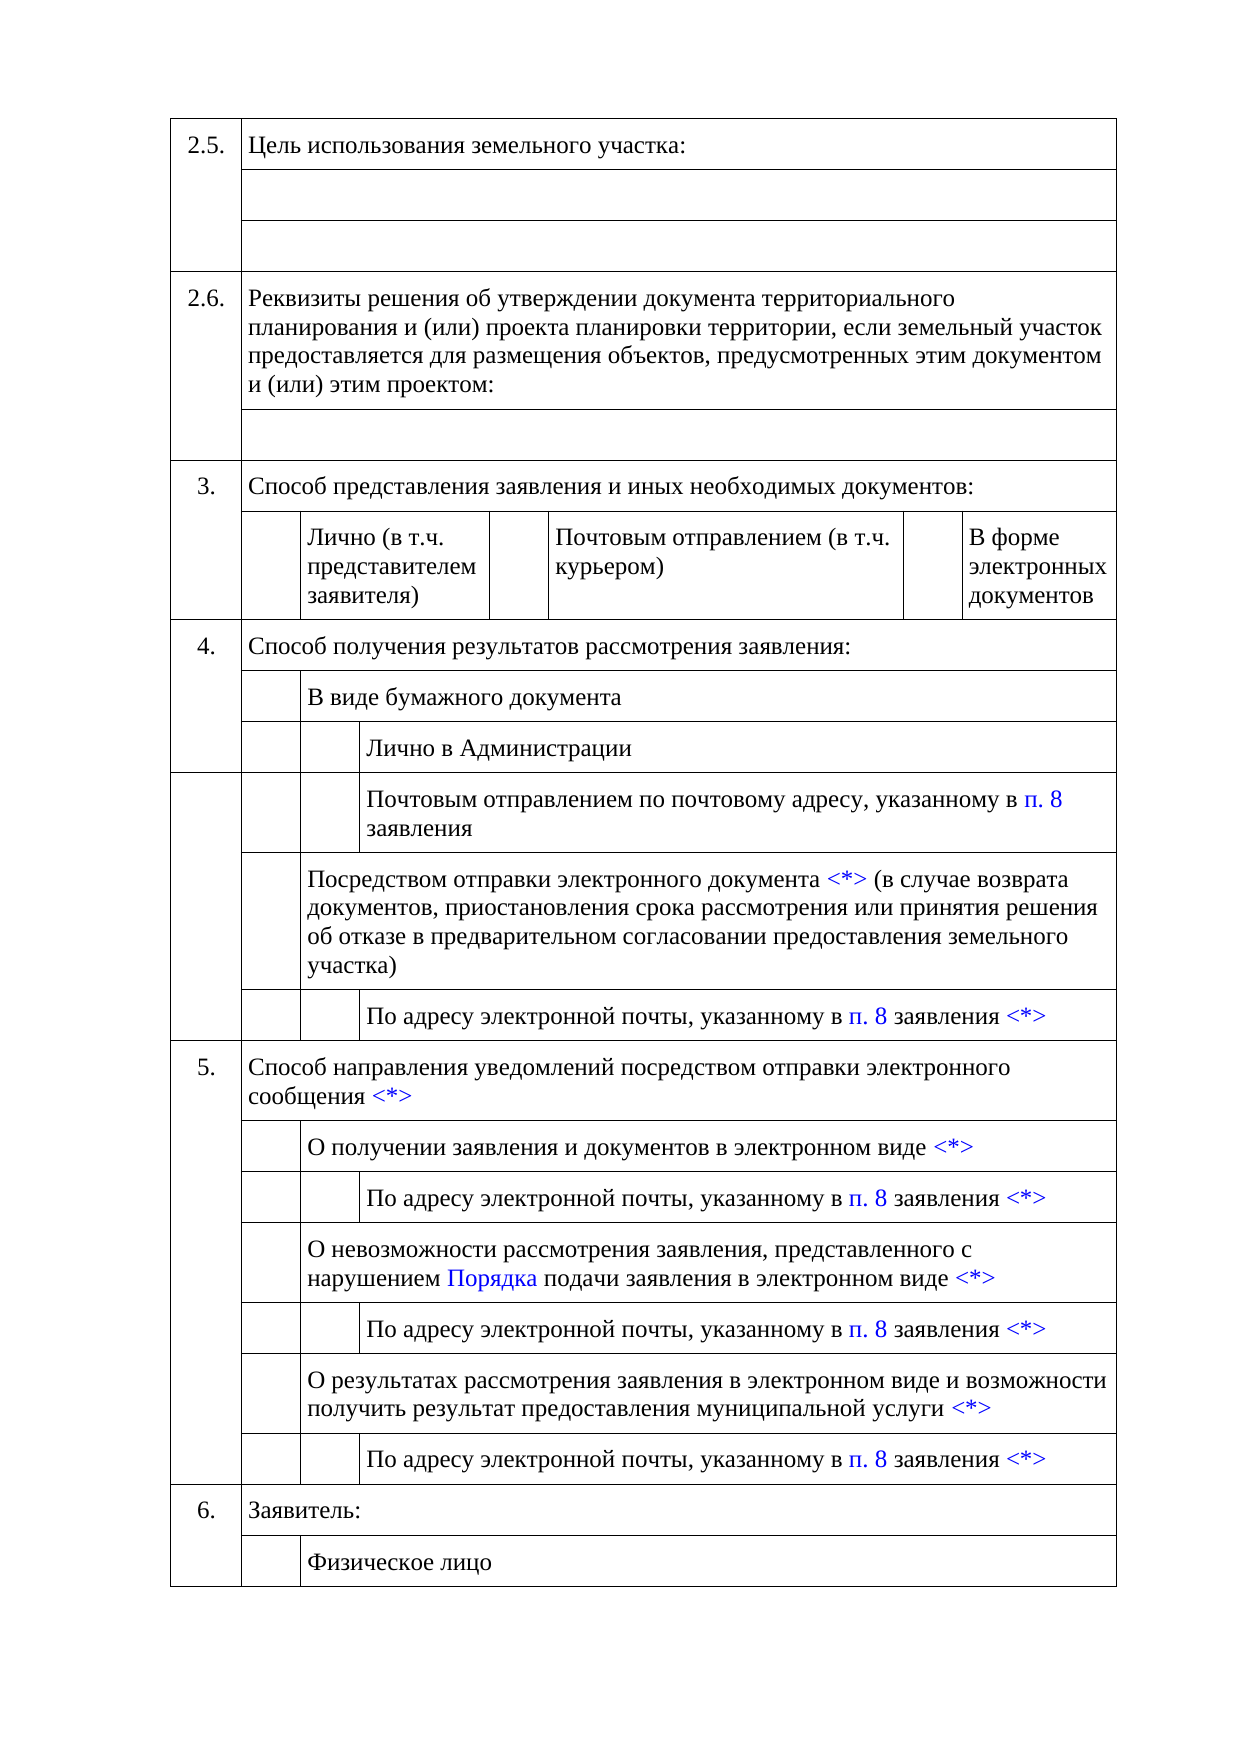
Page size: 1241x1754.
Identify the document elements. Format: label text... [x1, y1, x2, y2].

table_cell [301, 1172, 359, 1222]
table_cell [301, 990, 359, 1040]
table_cell [171, 773, 241, 1040]
table_cell Почтовым отправлением по почтовому адресу, указанному в п. 8 заявления [360, 773, 1116, 852]
table_cell Физическое лицо [301, 1536, 1116, 1586]
table_cell [242, 221, 1116, 271]
table_cell [301, 1303, 359, 1353]
table_cell 2.5. [171, 119, 241, 271]
table_cell По адресу электронной почты, указанному в п. 8 заявления <*> [360, 1303, 1116, 1353]
table_cell 5. [171, 1041, 241, 1484]
table_cell [242, 410, 1116, 459]
table_cell [301, 773, 359, 852]
table_cell [242, 1536, 300, 1586]
table_cell [301, 1434, 359, 1484]
table_cell [242, 671, 300, 721]
table_cell [242, 990, 300, 1040]
table_cell [301, 722, 359, 772]
table_cell Почтовым отправлением (в т.ч. курьером) [549, 512, 903, 619]
table_cell [242, 1354, 300, 1433]
table_cell [242, 853, 300, 989]
table_cell [242, 1434, 300, 1484]
table_cell По адресу электронной почты, указанному в п. 8 заявления <*> [360, 1172, 1116, 1222]
table_cell 4. [171, 620, 241, 772]
table_cell Способ получения результатов рассмотрения заявления: [242, 620, 1116, 670]
table_cell [242, 170, 1116, 220]
table_cell [242, 1223, 300, 1302]
table_cell [242, 1303, 300, 1353]
table_cell В виде бумажного документа [301, 671, 1116, 721]
table_cell 3. [171, 461, 241, 619]
table_cell Лично в Администрации [360, 722, 1116, 772]
table_cell Посредством отправки электронного документа <*> (в случае возврата документов, приостановления срока рассмотрения или принятия решения об отказе в предварительном согласовании предоставления земельного участка) [301, 853, 1116, 989]
table_cell Заявитель: [242, 1485, 1116, 1535]
table_cell [242, 1172, 300, 1222]
table_cell В форме электронных документов [963, 512, 1116, 619]
table_cell [490, 512, 548, 619]
table_cell [242, 512, 300, 619]
table_cell 6. [171, 1485, 241, 1586]
table_cell По адресу электронной почты, указанному в п. 8 заявления <*> [360, 990, 1116, 1040]
table_cell Лично (в т.ч. представителем заявителя) [301, 512, 489, 619]
table_cell [242, 773, 300, 852]
table_cell 2.6. [171, 272, 241, 459]
table_cell Реквизиты решения об утверждении документа территориального планирования и (или) проекта планировки территории, если земельный участок предоставляется для размещения объектов, предусмотренных этим документом и (или) этим проектом: [242, 272, 1116, 408]
table_cell О результатах рассмотрения заявления в электронном виде и возможности получить результат предоставления муниципальной услуги <*> [301, 1354, 1116, 1433]
table_cell [904, 512, 962, 619]
table_cell По адресу электронной почты, указанному в п. 8 заявления <*> [360, 1434, 1116, 1484]
table_cell О получении заявления и документов в электронном виде <*> [301, 1121, 1116, 1171]
table_cell [242, 1121, 300, 1171]
table_cell Цель использования земельного участка: [242, 119, 1116, 169]
table_cell Способ направления уведомлений посредством отправки электронного сообщения <*> [242, 1041, 1116, 1120]
table_cell О невозможности рассмотрения заявления, представленного с нарушением Порядка подачи заявления в электронном виде <*> [301, 1223, 1116, 1302]
table_cell Способ представления заявления и иных необходимых документов: [242, 461, 1116, 511]
table_cell [242, 722, 300, 772]
